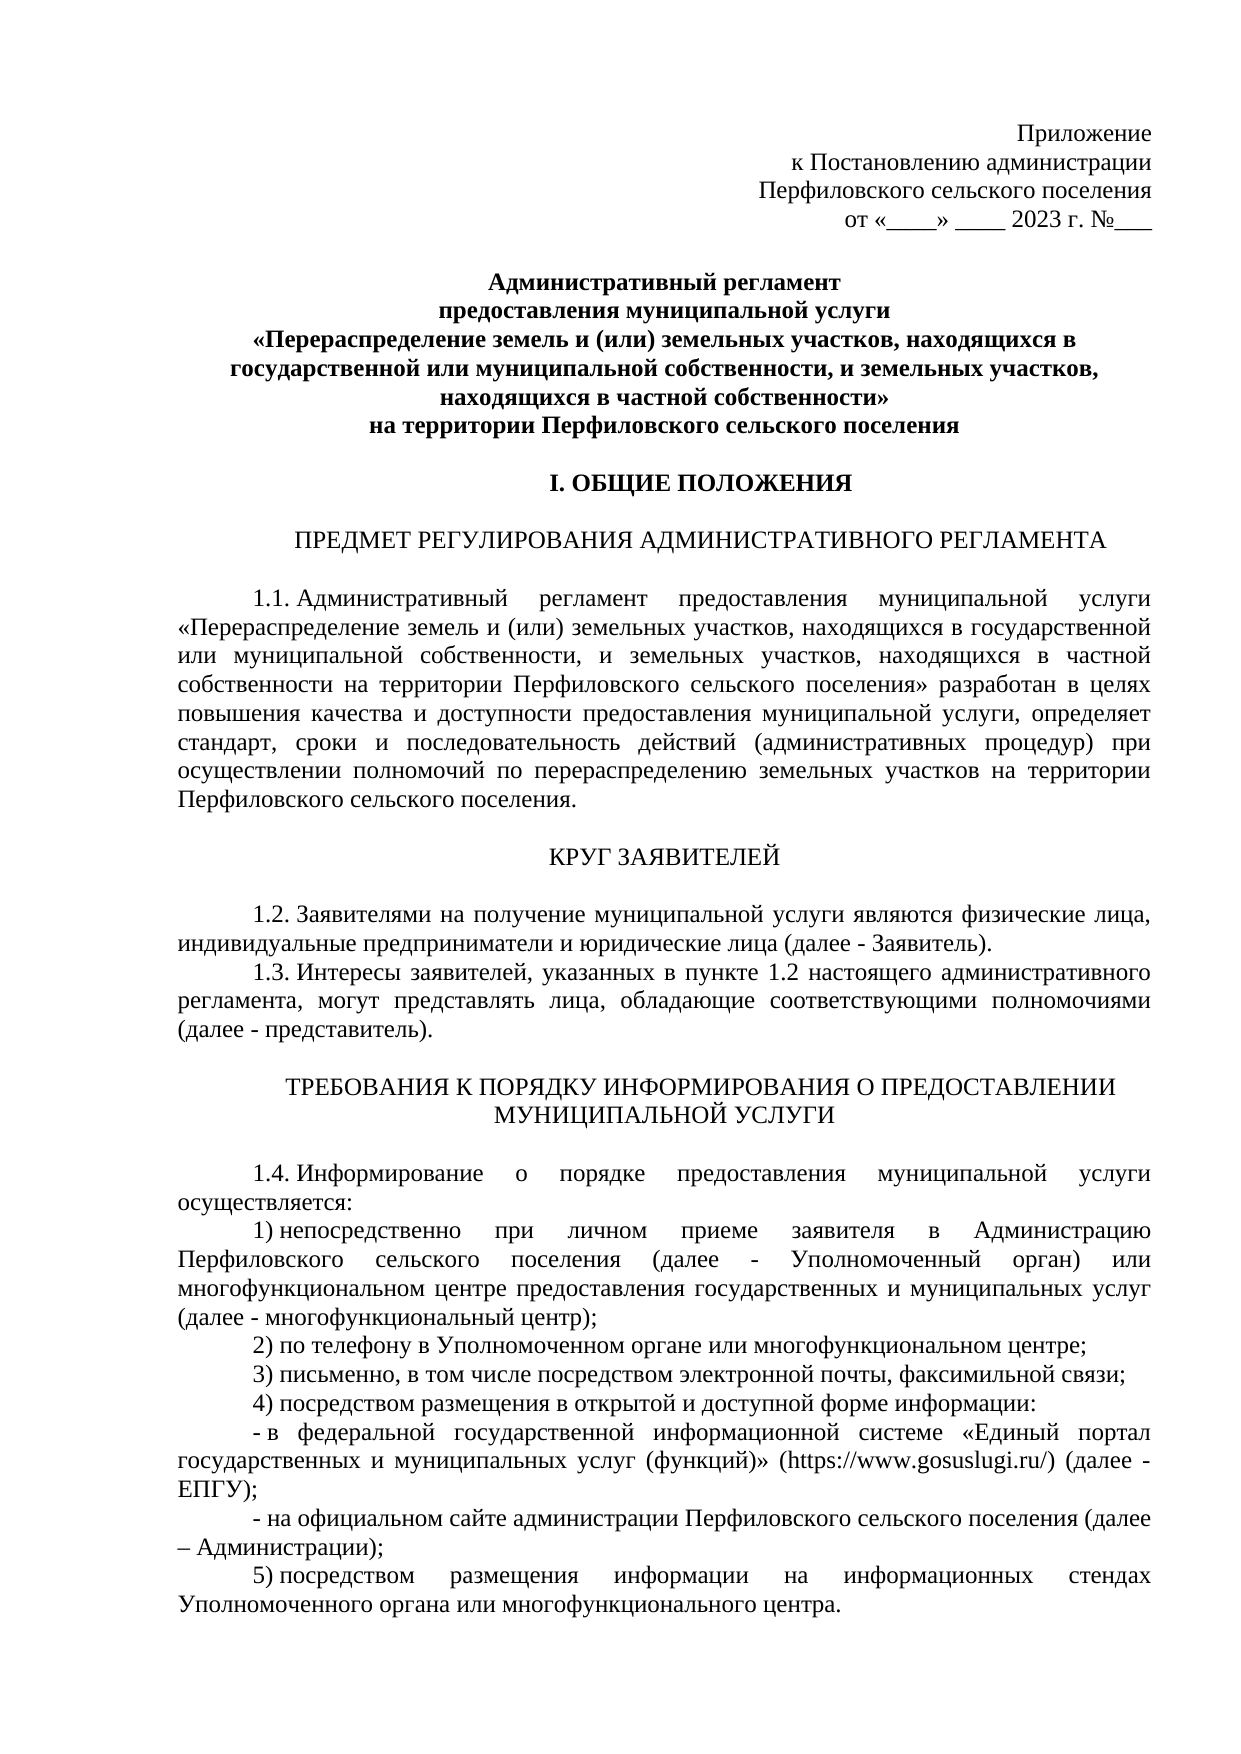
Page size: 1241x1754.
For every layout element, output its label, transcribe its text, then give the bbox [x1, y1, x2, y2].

text предоставления муниципальной услуги [177, 295, 1152, 324]
text 1) непосредственно при личном приеме заявителя в Администрацию Перфиловского сельского поселения (далее - Уполномоченный орган) или многофункциональном центре предоставления государственных и муниципальных услуг (далее - многофункциональный центр); [177, 1215, 1152, 1330]
text 1.4. Информирование о порядке предоставления муниципальной услуги осуществляется: [177, 1158, 1152, 1215]
text Приложение [177, 118, 1152, 147]
text 3) письменно, в том числе посредством электронной почты, факсимильной связи; [177, 1359, 1152, 1388]
text Административный регламент [177, 267, 1152, 295]
text Перфиловского сельского поселения [177, 176, 1152, 204]
text 1.2. Заявителями на получение муниципальной услуги являются физические лица, индивидуальные предприниматели и юридические лица (далее - Заявитель). [177, 899, 1152, 957]
text I. ОБЩИЕ ПОЛОЖЕНИЯ [177, 468, 1152, 497]
text 1.1. Административный регламент предоставления муниципальной услуги «Перераспределение земель и (или) земельных участков, находящихся в государственной или муниципальной собственности, и земельных участков, находящихся в частной собственности на территории Перфиловского сельского поселения» разработан в целях повышения качества и доступности предоставления муниципальной услуги, определяет стандарт, сроки и последовательность действий (административных процедур) при осуществлении полномочий по перераспределению земельных участков на территории Перфиловского сельского поселения. [177, 583, 1152, 813]
text от «____» ____ 2023 г. №___ [177, 204, 1152, 233]
text КРУГ ЗАЯВИТЕЛЕЙ [177, 842, 1152, 870]
text 2) по телефону в Уполномоченном органе или многофункциональном центре; [177, 1330, 1152, 1359]
text на территории Перфиловского сельского поселения [177, 410, 1152, 439]
text ТРЕБОВАНИЯ К ПОРЯДКУ ИНФОРМИРОВАНИЯ О ПРЕДОСТАВЛЕНИИ МУНИЦИПАЛЬНОЙ УСЛУГИ [177, 1072, 1152, 1129]
text 1.3. Интересы заявителей, указанных в пункте 1.2 настоящего административного регламента, могут представлять лица, обладающие соответствующими полномочиями (далее - представитель). [177, 957, 1152, 1043]
text - в федеральной государственной информационной системе «Единый портал государственных и муниципальных услуг (функций)» (https://www.gosuslugi.ru/) (далее - ЕПГУ); [177, 1417, 1152, 1503]
text «Перераспределение земель и (или) земельных участков, находящихся в государственной или муниципальной собственности, и земельных участков, находящихся в частной собственности» [177, 324, 1152, 410]
text 4) посредством размещения в открытой и доступной форме информации: [177, 1388, 1152, 1417]
text 5) посредством размещения информации на информационных стендах Уполномоченного органа или многофункционального центра. [177, 1560, 1152, 1618]
text к Постановлению администрации [177, 147, 1152, 176]
text - на официальном сайте администрации Перфиловского сельского поселения (далее – Администрации); [177, 1503, 1152, 1560]
text ПРЕДМЕТ РЕГУЛИРОВАНИЯ АДМИНИСТРАТИВНОГО РЕГЛАМЕНТА [177, 525, 1152, 554]
